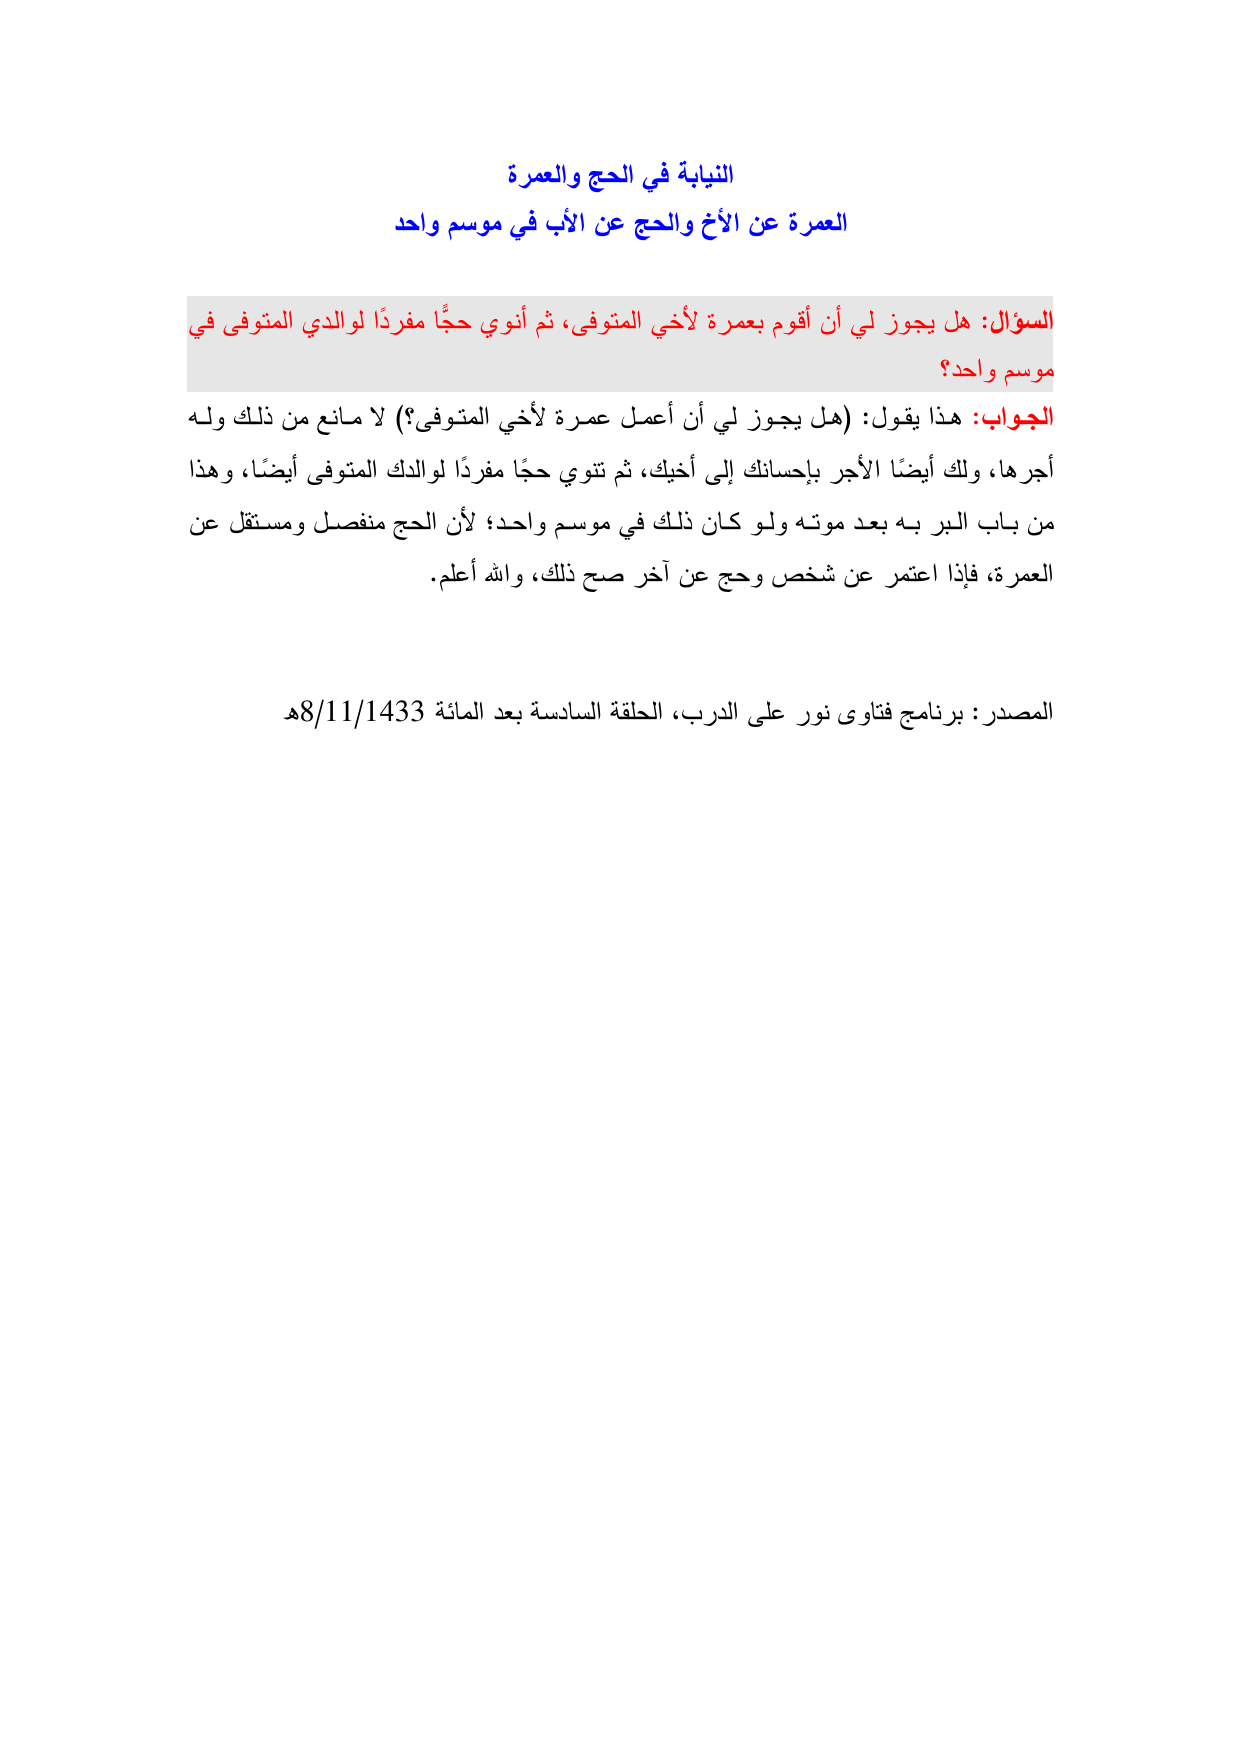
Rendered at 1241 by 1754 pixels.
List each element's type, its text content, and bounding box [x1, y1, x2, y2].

title النيابة في الحج والعمرة [187, 150, 1053, 198]
text السؤال: هل يجوز لي أن أقوم بعمرة لأخي المتوفى، ثم أنوي حجًّا مفردًا لوالدي المتوفى في موسم واحد؟ [187, 296, 1053, 392]
text المصدر: برنامج فتاوى نور على الدرب، الحلقة السادسة بعد المائة 8/11/1433ه [187, 687, 1053, 735]
text الجواب: هذا يقول: (هل يجوز لي أن أعمل عمرة لأخي المتوفى؟) لا مانع من ذلك وله أجرها، ولك أيضًا الأجر بإحسانك إلى أخيك، ثم تنوي حجًا مفردًا لوالدك المتوفى أيضًا، وهذا من باب البر به بعد موته ولو كان ذلك في موسم واحد؛ لأن الحج منفصل ومستقل عن العمرة، فإذا اعتمر عن شخص وحج عن آخر صح ذلك، والله أعلم. [187, 392, 1053, 598]
title العمرة عن الأخ والحج عن الأب في موسم واحد [187, 198, 1053, 247]
